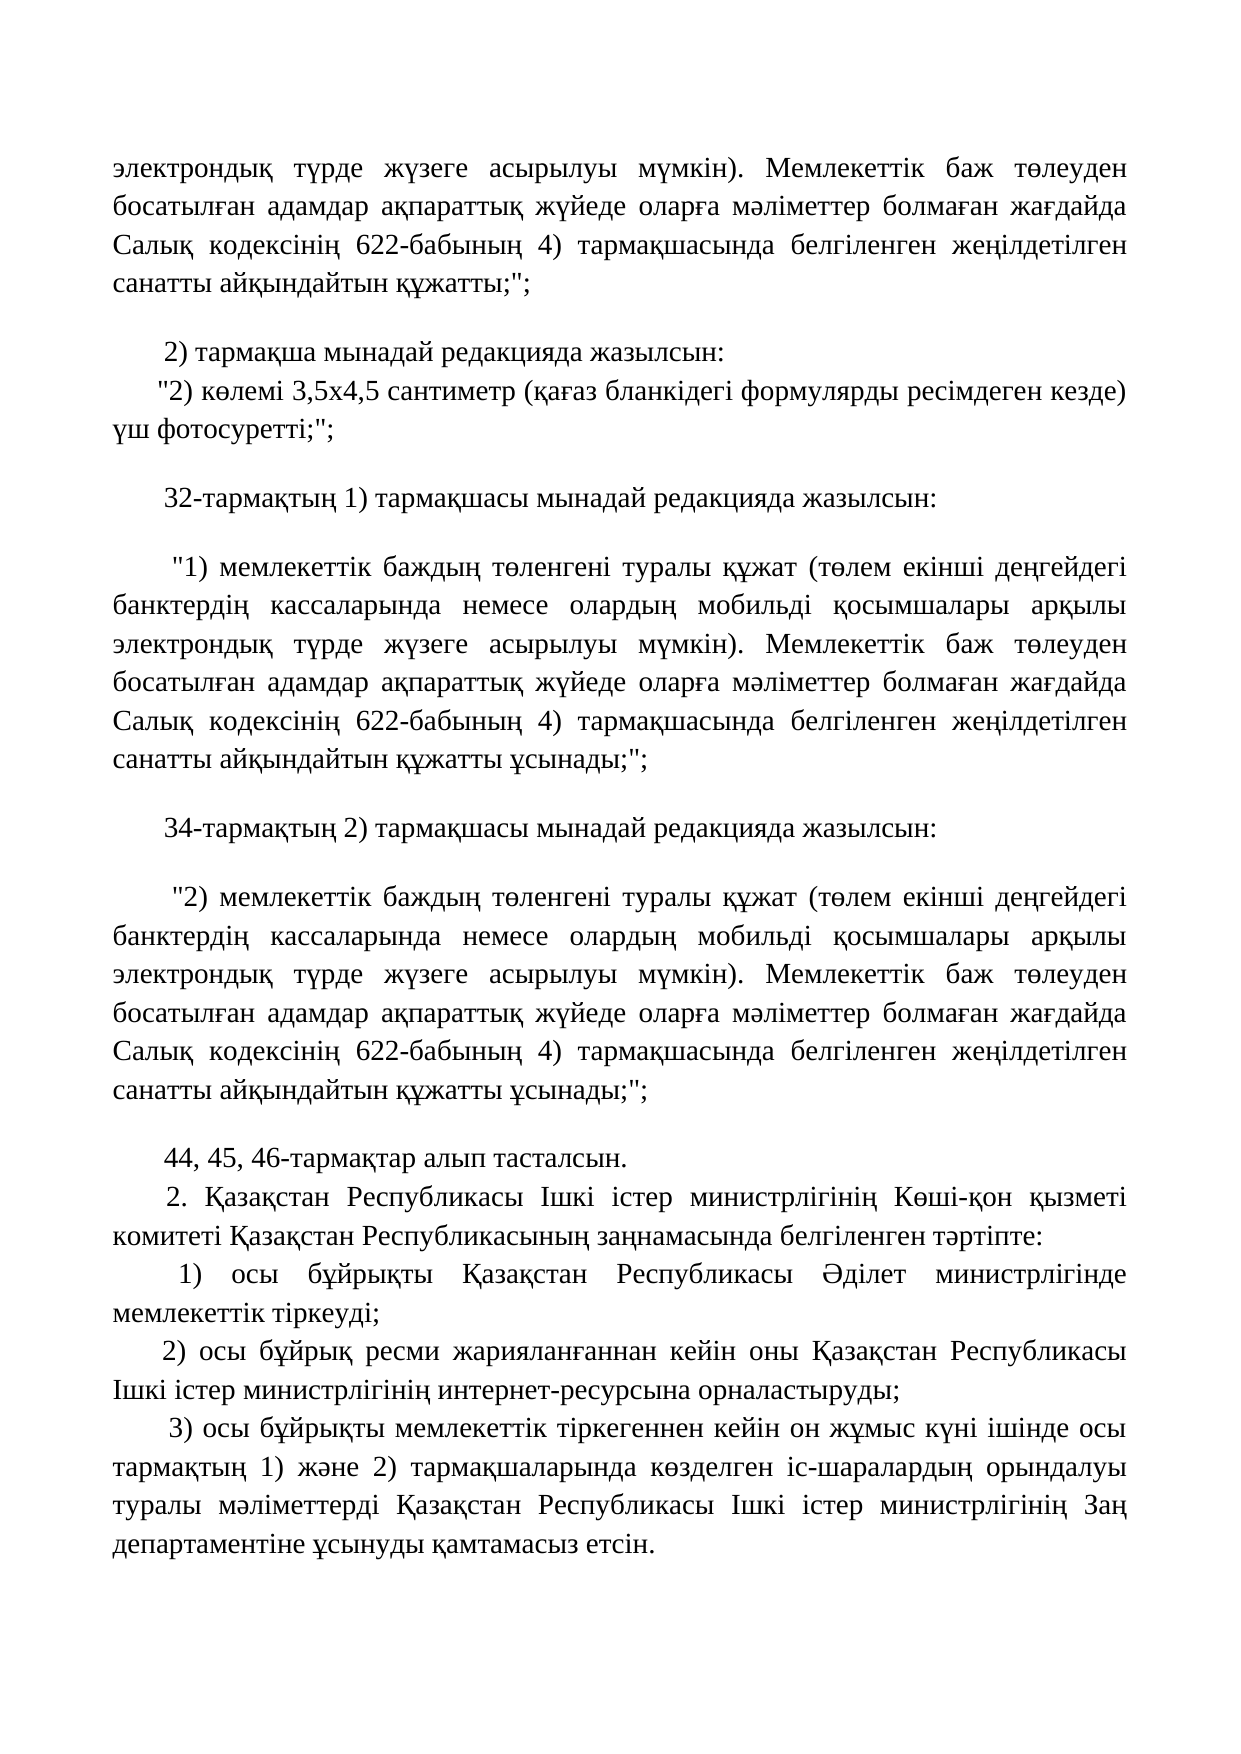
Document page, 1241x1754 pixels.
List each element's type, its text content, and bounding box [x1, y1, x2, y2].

text "1) мемлекеттік баждың төленгені туралы құжат (төлем екінші деңгейдегі банктердің кассаларында немесе олардың мобильді қосымшалары арқылы электрондық түрде жүзеге асырылуы мүмкін). Мемлекеттік баж төлеуден босатылған адамдар ақпараттық жүйеде оларға мәліметтер болмаған жағдайда Салық кодексінің 622-бабының 4) тармақшасында белгіленген жеңілдетілген санатты айқындайтын құжатты ұсынады;"; [112, 549, 1128, 775]
text "2) көлемі 3,5х4,5 сантиметр (қағаз бланкідегі формулярды ресімдеген кезде) үш фотосуретті;"; [112, 373, 1128, 445]
text 32-тармақтың 1) тармақшасы мынадай редакцияда жазылсын: [112, 480, 1128, 514]
text 3) осы бұйрықты мемлекеттік тіркегеннен кейін он жұмыс күні ішінде осы тармақтың 1) және 2) тармақшаларында көзделген іс-шаралардың орындалуы туралы мәліметтерді Қазақстан Республикасы Ішкі істер министрлігінің Заң департаментіне ұсынуды қамтамасыз етсін. [112, 1410, 1128, 1559]
text 34-тармақтың 2) тармақшасы мынадай редакцияда жазылсын: [112, 810, 1128, 844]
text 1) осы бұйрықты Қазақстан Республикасы Әділет министрлігінде мемлекеттік тіркеуді; [112, 1256, 1128, 1328]
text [112, 150, 1128, 299]
text "2) мемлекеттік баждың төленгені туралы құжат (төлем екінші деңгейдегі банктердің кассаларында немесе олардың мобильді қосымшалары арқылы электрондық түрде жүзеге асырылуы мүмкін). Мемлекеттік баж төлеуден босатылған адамдар ақпараттық жүйеде оларға мәліметтер болмаған жағдайда Салық кодексінің 622-бабының 4) тармақшасында белгіленген жеңілдетілген санатты айқындайтын құжатты ұсынады;"; [112, 879, 1128, 1105]
text 2) тармақша мынадай редакцияда жазылсын: [112, 334, 1128, 368]
text 2. Қазақстан Республикасы Ішкі істер министрлігінің Көші-қон қызметі комитеті Қазақстан Республикасының заңнамасында белгіленген тәртіпте: [112, 1179, 1128, 1251]
text 2) осы бұйрық ресми жарияланғаннан кейін оны Қазақстан Республикасы Ішкі істер министрлігінің интернет-ресурсына орналастыруды; [112, 1333, 1128, 1405]
text 44, 45, 46-тармақтар алып тасталсын. [112, 1141, 1128, 1174]
